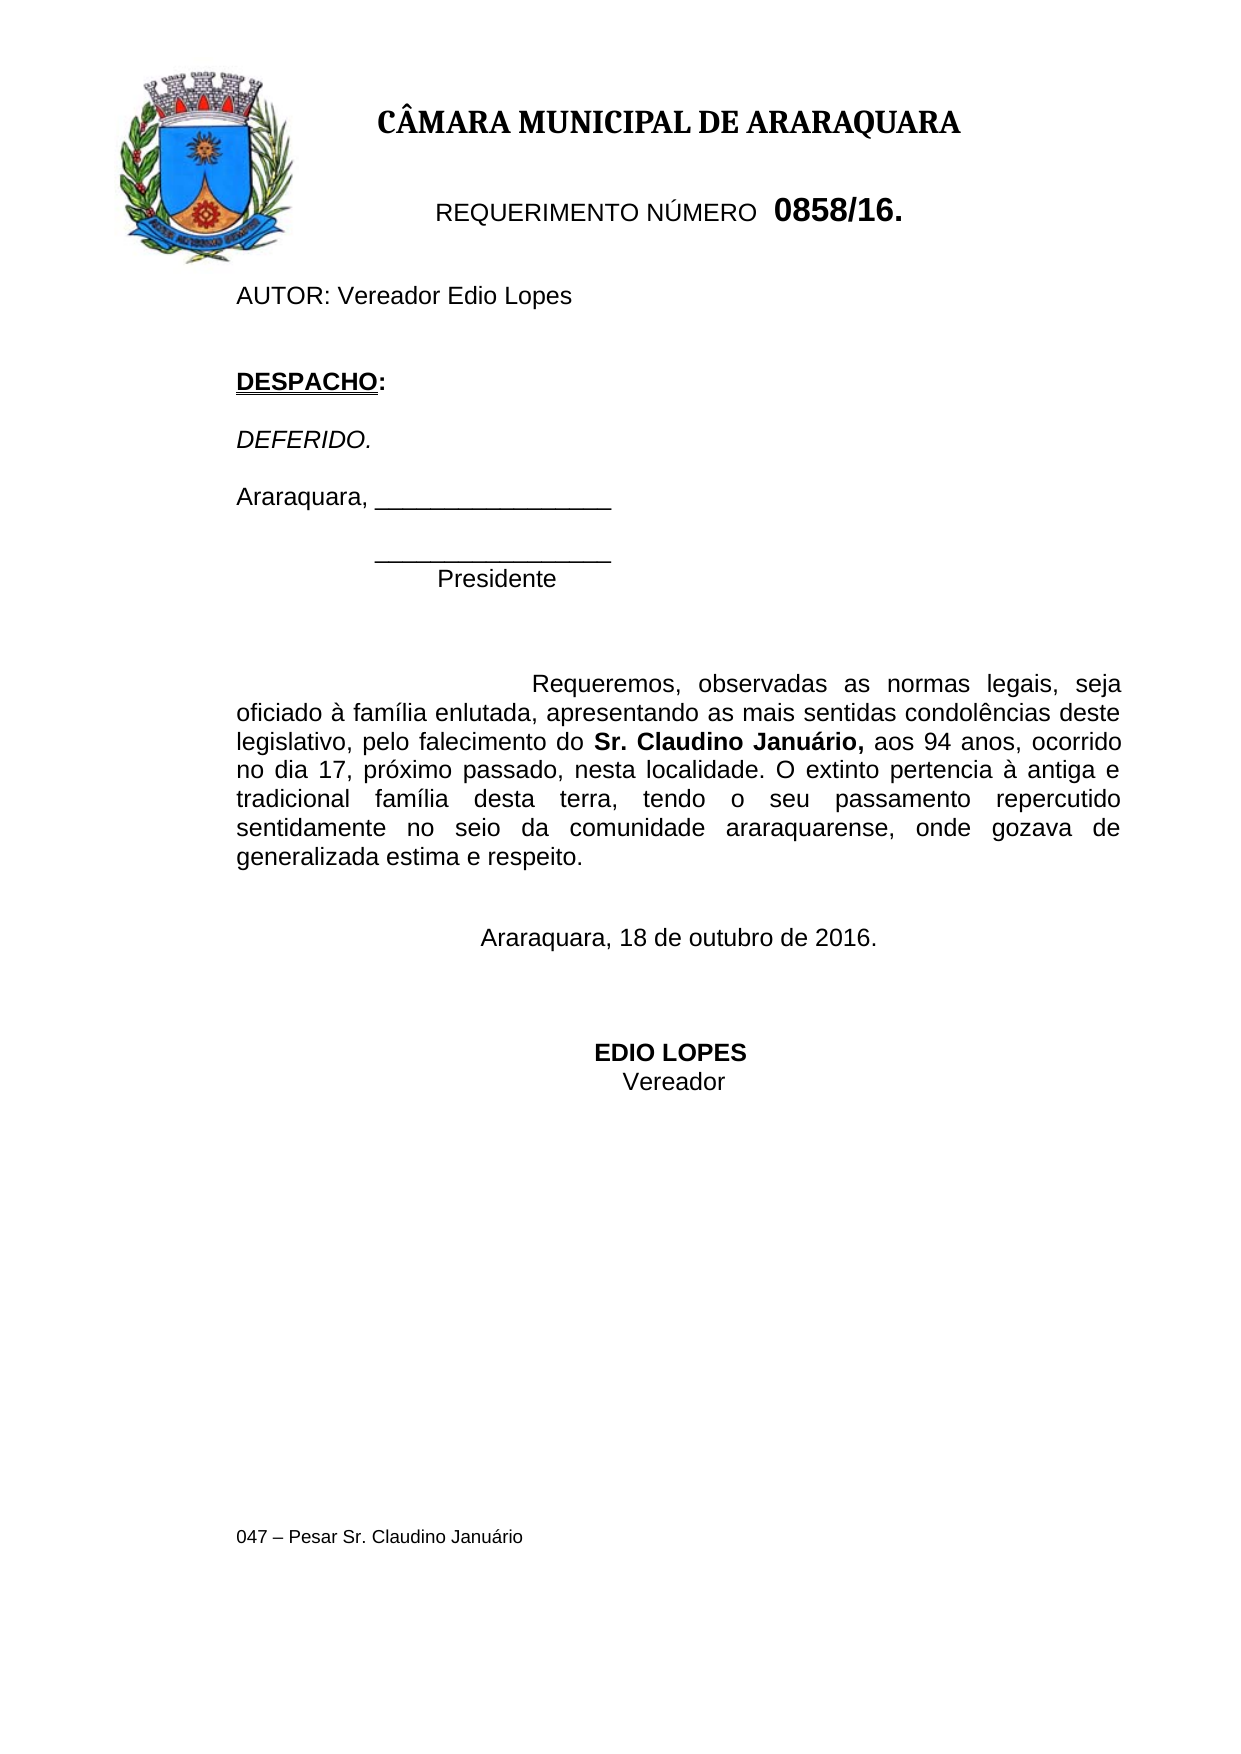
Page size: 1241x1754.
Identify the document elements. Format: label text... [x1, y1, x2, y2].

text Araraquara, _________________ [236, 482, 1102, 511]
text : [236, 367, 1102, 396]
text _________________ [236, 535, 1102, 564]
text Araraquara, 18 de outubro de 2016. [177, 923, 1063, 952]
text EDIO LOPES [236, 1038, 1063, 1067]
text 0858/16. [300, 190, 1102, 228]
text DEFERIDO. [236, 425, 1102, 453]
title ARARAQUARA [300, 103, 1102, 142]
text Vereador [236, 1067, 1063, 1096]
text : Edio Lopes [236, 281, 1102, 310]
text 047 – Pesar Sr. Claudino Januário [177, 1526, 1063, 1547]
text Requeremos, observadas as , seja oficiado à enlutada, apresentando as sentidas deste , do Sr. Claudino Januário, aos 94 anos, ocorrido no dia 17, próximo passado, nesta localidade. O extinto pertencia à antiga e tradicional família desta terra, tendo o seu passamento repercutido sentidamente no seio da comunidade araraquarense, onde gozava de generalizada estima e respeito. [177, 669, 1063, 870]
picture [114, 57, 300, 274]
